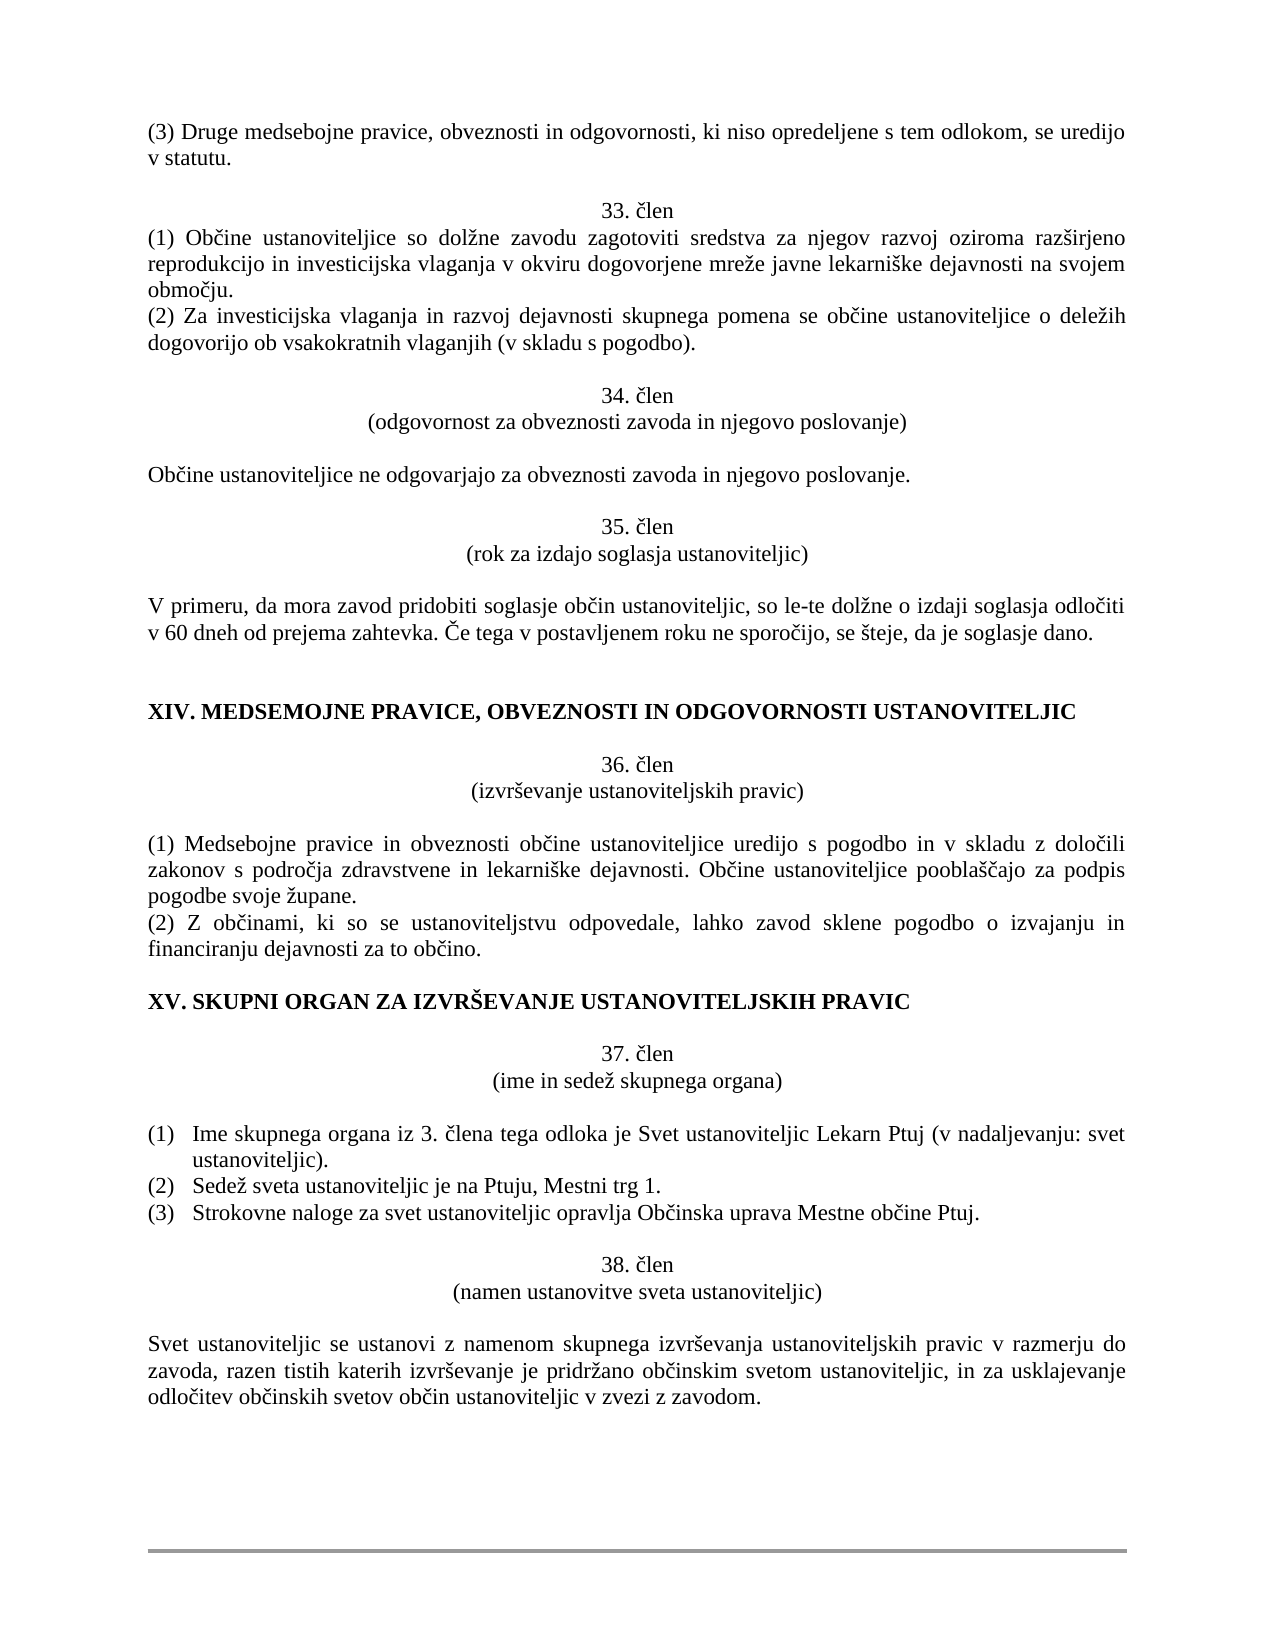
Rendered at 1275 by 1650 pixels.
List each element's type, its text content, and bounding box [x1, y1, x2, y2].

list Sedež sveta ustanoviteljic je na Ptuju, Mestni trg 1. [148, 1172, 1127, 1199]
text (1) Občine ustanoviteljice so dolžne zavodu zagotoviti sredstva za njegov razvoj oziroma razširjeno reprodukcijo in investicijska vlaganja v okviru dogovorjene mreže javne lekarniške dejavnosti na svojem območju. [148, 223, 1127, 303]
text (namen ustanovitve sveta ustanoviteljic) [148, 1278, 1127, 1304]
text (2) Za investicijska vlaganja in razvoj dejavnosti skupnega pomena se občine ustanoviteljice o deležih dogovorijo ob vsakokratnih vlaganjih (v skladu s pogodbo). [148, 303, 1127, 355]
text (odgovornost za obveznosti zavoda in njegovo poslovanje) [148, 408, 1127, 434]
text (ime in sedež skupnega organa) [148, 1067, 1127, 1093]
text 37. člen [148, 1041, 1127, 1067]
text (2) Z občinami, ki so se ustanoviteljstvu odpovedale, lahko zavod sklene pogodbo o izvajanju in financiranju dejavnosti za to občino. [148, 909, 1127, 961]
list Ime skupnega organa iz 3. člena tega odloka je Svet ustanoviteljic Lekarn Ptuj (v nadaljevanju: svet ustanoviteljic). [148, 1119, 1127, 1172]
text V primeru, da mora zavod pridobiti soglasje občin ustanoviteljic, so le-te dolžne o izdaji soglasja odločiti v 60 dneh od prejema zahtevka. Če tega v postavljenem roku ne sporočijo, se šteje, da je soglasje dano. [148, 592, 1127, 645]
text Občine ustanoviteljice ne odgovarjajo za obveznosti zavoda in njegovo poslovanje. [148, 461, 1127, 487]
list Strokovne naloge za svet ustanoviteljic opravlja Občinska uprava Mestne občine Ptuj. [148, 1199, 1127, 1225]
text 33. člen [148, 197, 1127, 223]
text 34. člen [148, 382, 1127, 408]
text (1) Medsebojne pravice in obveznosti občine ustanoviteljice uredijo s pogodbo in v skladu z določili zakonov s področja zdravstvene in lekarniške dejavnosti. Občine ustanoviteljice pooblaščajo za podpis pogodbe svoje župane. [148, 830, 1127, 909]
text 35. člen [148, 513, 1127, 540]
text XV. SKUPNI ORGAN ZA IZVRŠEVANJE USTANOVITELJSKIH PRAVIC [148, 988, 1127, 1014]
text 36. člen [148, 751, 1127, 777]
text 38. člen [148, 1251, 1127, 1278]
text (rok za izdajo soglasja ustanoviteljic) [148, 540, 1127, 566]
text Svet ustanoviteljic se ustanovi z namenom skupnega izvrševanja ustanoviteljskih pravic v razmerju do zavoda, razen tistih katerih izvrševanje je pridržano občinskim svetom ustanoviteljic, in za usklajevanje odločitev občinskih svetov občin ustanoviteljic v zvezi z zavodom. [148, 1330, 1127, 1409]
text (3) Druge medsebojne pravice, obveznosti in odgovornosti, ki niso opredeljene s tem odlokom, se uredijo v statutu. [148, 118, 1127, 171]
text XIV. MEDSEMOJNE PRAVICE, OBVEZNOSTI IN ODGOVORNOSTI USTANOVITELJIC [148, 698, 1127, 724]
text (izvrševanje ustanoviteljskih pravic) [148, 777, 1127, 803]
